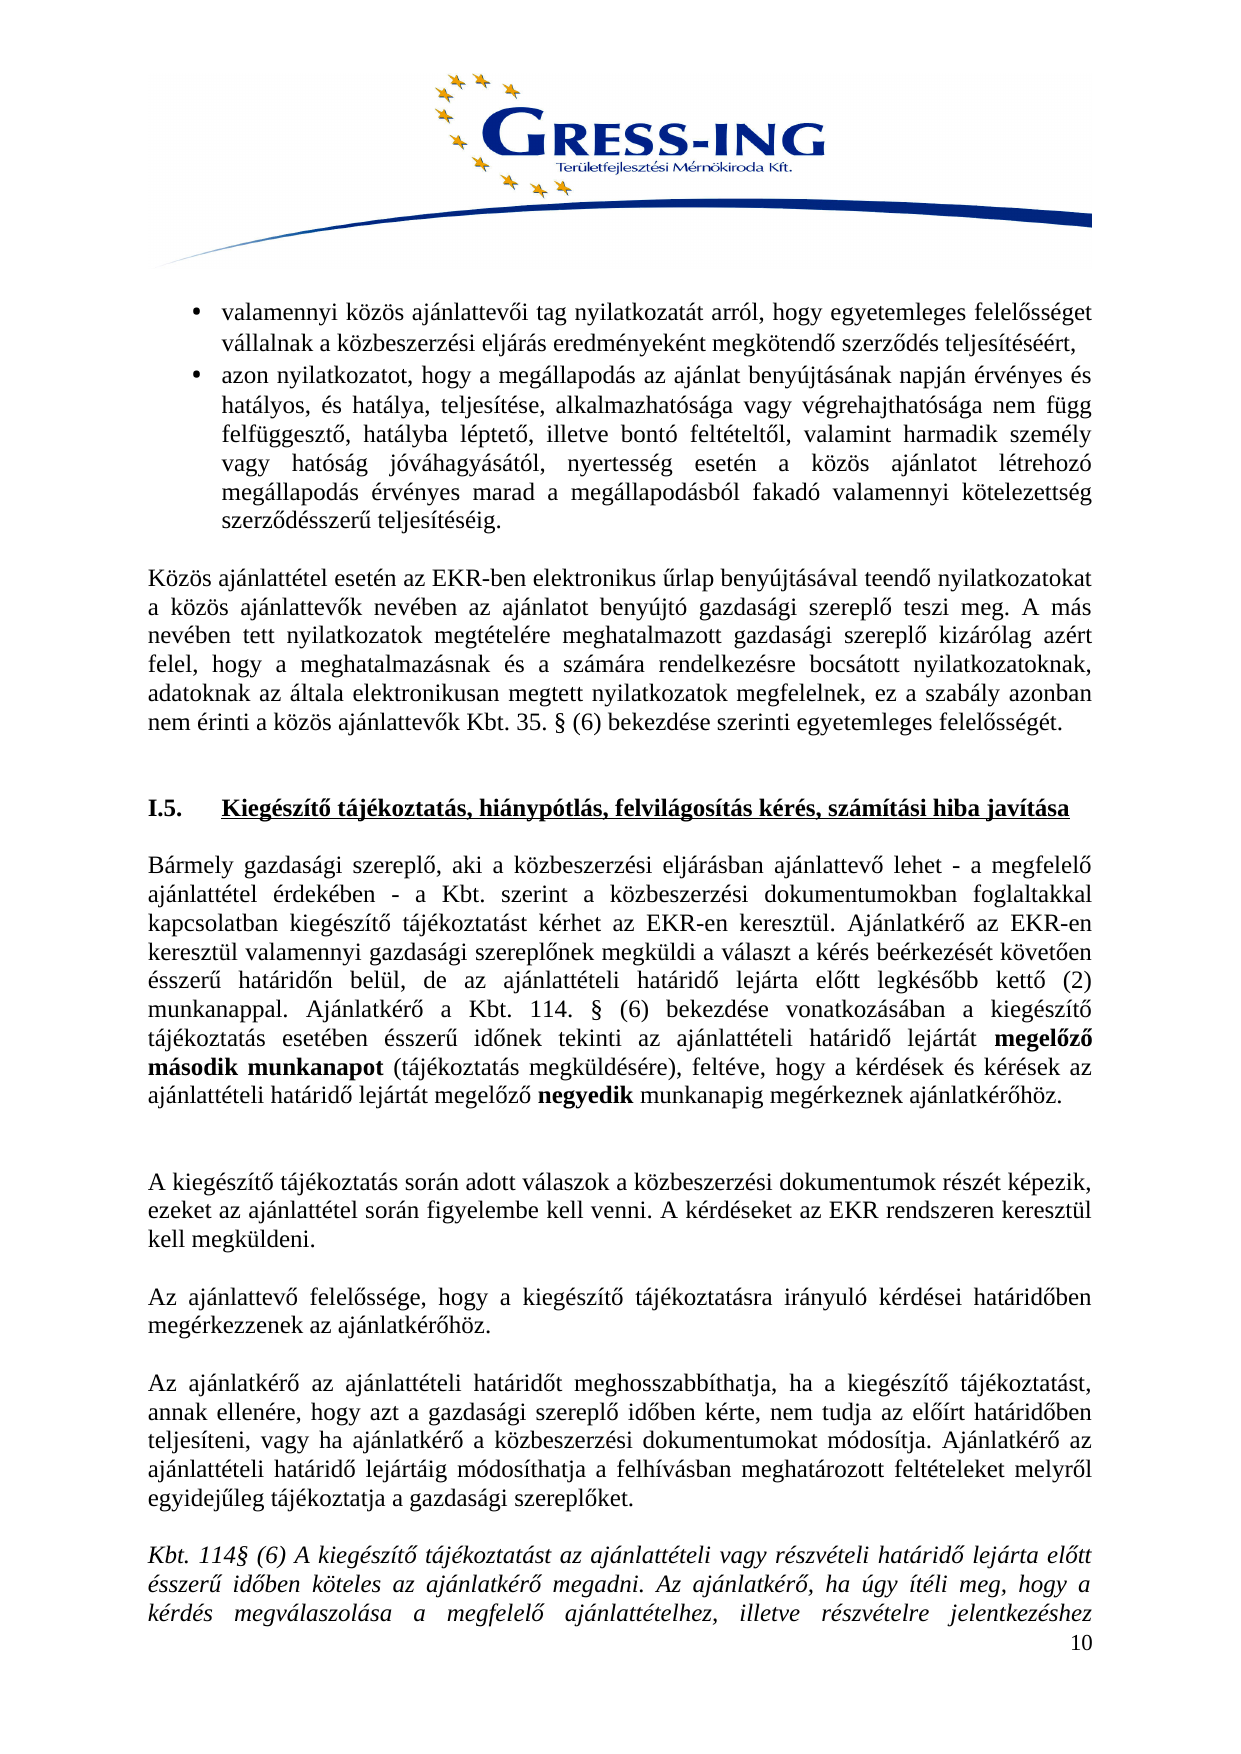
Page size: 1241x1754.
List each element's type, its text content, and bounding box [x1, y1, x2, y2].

text Az ajánlatkérő az ajánlattételi határidőt meghosszabbíthatja, ha a kiegészítő tájékoztatást, annak ellenére, hogy azt a gazdasági szereplő időben kérte, nem tudja az előírt határidőben teljesíteni, vagy ha ajánlatkérő a közbeszerzési dokumentumokat módosítja. Ajánlatkérő az ajánlattételi határidő lejártáig módosíthatja a felhívásban meghatározott feltételeket melyről egyidejűleg tájékoztatja a gazdasági szereplőket. [148, 1368, 1093, 1512]
picture [148, 73, 1092, 269]
subtitle Kiegészítő tájékoztatás, hiánypótlás, felvilágosítás kérés, számítási hiba javítása [148, 793, 1093, 822]
text A kiegészítő tájékoztatás során adott válaszok a közbeszerzési dokumentumok részét képezik, ezeket az ajánlattétel során figyelembe kell venni. A kérdéseket az EKR rendszeren keresztül kell megküldeni. [148, 1167, 1093, 1253]
text Bármely gazdasági szereplő, aki a közbeszerzési eljárásban ajánlattevő lehet - a megfelelő ajánlattétel érdekében - a Kbt. szerint a közbeszerzési dokumentumokban foglaltakkal kapcsolatban kiegészítő tájékoztatást kérhet az EKR-en keresztül. Ajánlatkérő az EKR-en keresztül valamennyi gazdasági szereplőnek megküldi a választ a kérés beérkezését követően ésszerű határidőn belül, de az ajánlattételi határidő lejárta előtt legkésőbb kettő (2) munkanappal. Ajánlatkérő a Kbt. 114. § (6) bekezdése vonatkozásában a kiegészítő tájékoztatás esetében ésszerű időnek tekinti az ajánlattételi határidő lejártát megelőző második munkanapot (tájékoztatás megküldésére), feltéve, hogy a kérdések és kérések az ajánlattételi határidő lejártát megelőző negyedik munkanapig megérkeznek ajánlatkérőhöz. [148, 851, 1093, 1109]
list azon nyilatkozatot, hogy a megállapodás az ajánlat benyújtásának napján érvényes és hatályos, és hatálya, teljesítése, alkalmazhatósága vagy végrehajthatósága nem függ felfüggesztő, hatályba léptető, illetve bontó feltételtől, valamint harmadik személy vagy hatóság jóváhagyásától, nyertesség esetén a közös ajánlatot létrehozó megállapodás érvényes marad a megállapodásból fakadó valamennyi kötelezettség szerződésszerű teljesítéséig. [192, 357, 1093, 534]
text Közös ajánlattétel esetén az EKR-ben elektronikus űrlap benyújtásával teendő nyilatkozatokat a közös ajánlattevők nevében az ajánlatot benyújtó gazdasági szereplő teszi meg. A más nevében tett nyilatkozatok megtételére meghatalmazott gazdasági szereplő kizárólag azért felel, hogy a meghatalmazásnak és a számára rendelkezésre bocsátott nyilatkozatoknak, adatoknak az általa elektronikusan megtett nyilatkozatok megfelelnek, ez a szabály azonban nem érinti a közös ajánlattevők Kbt. 35. § (6) bekezdése szerinti egyetemleges felelősségét. [148, 563, 1093, 736]
list valamennyi közös ajánlattevői tag nyilatkozatát arról, hogy egyetemleges felelősséget vállalnak a közbeszerzési eljárás eredményeként megkötendő szerződés teljesítéséért, [192, 294, 1093, 357]
text Az ajánlattevő felelőssége, hogy a kiegészítő tájékoztatásra irányuló kérdései határidőben megérkezzenek az ajánlatkérőhöz. [148, 1282, 1093, 1339]
